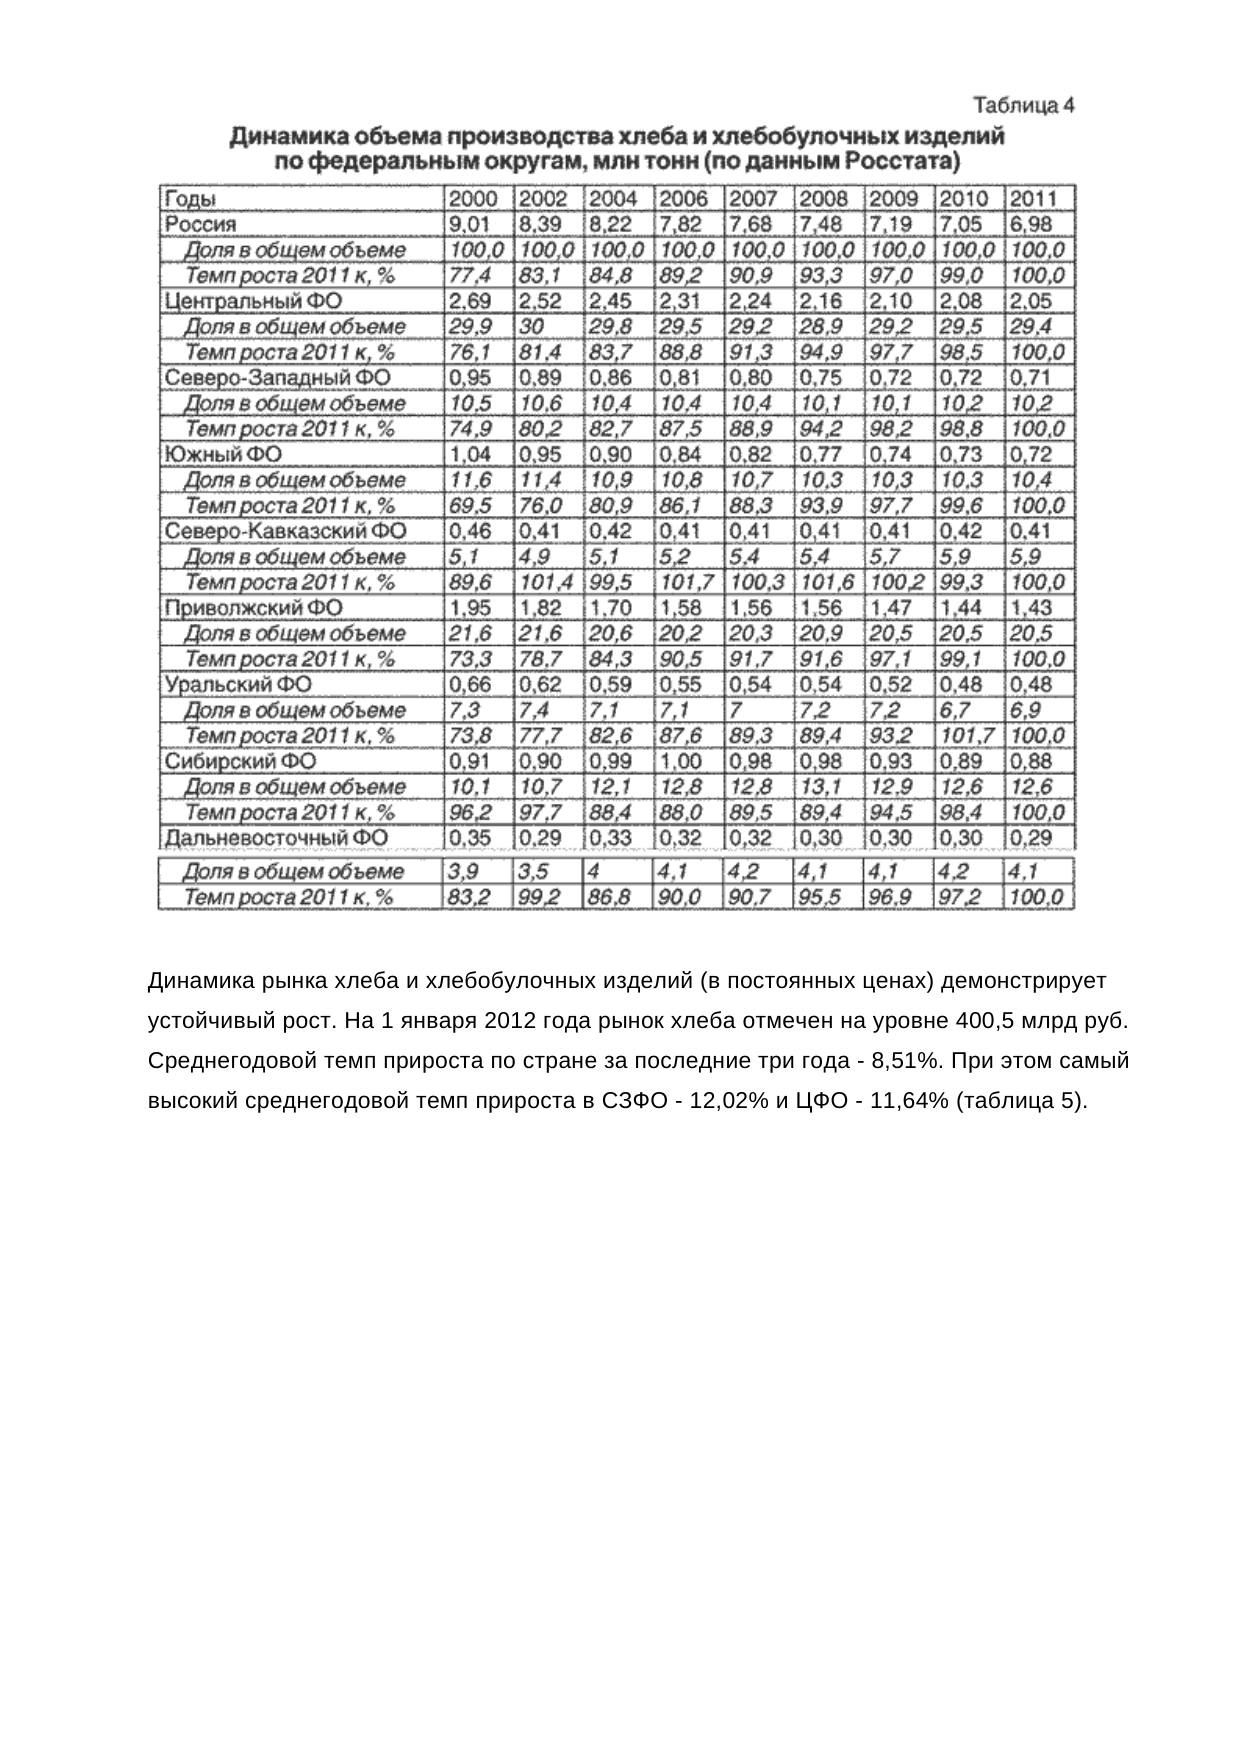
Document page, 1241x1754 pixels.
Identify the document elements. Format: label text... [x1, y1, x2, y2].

text Динамика рынка хлеба и хлебобулочных изделий (в постоянных ценах) демонстрирует устойчивый рост. На 1 января 2012 года рынок хлеба отмечен на уровне 400,5 млрд руб. Среднегодовой темп прироста по стране за последние три года - 8,51%. При этом самый высокий среднегодовой темп прироста в СЗФО - 12,02% и ЦФО - 11,64% (таблица 5). [148, 953, 1152, 1113]
picture [147, 88, 1085, 925]
